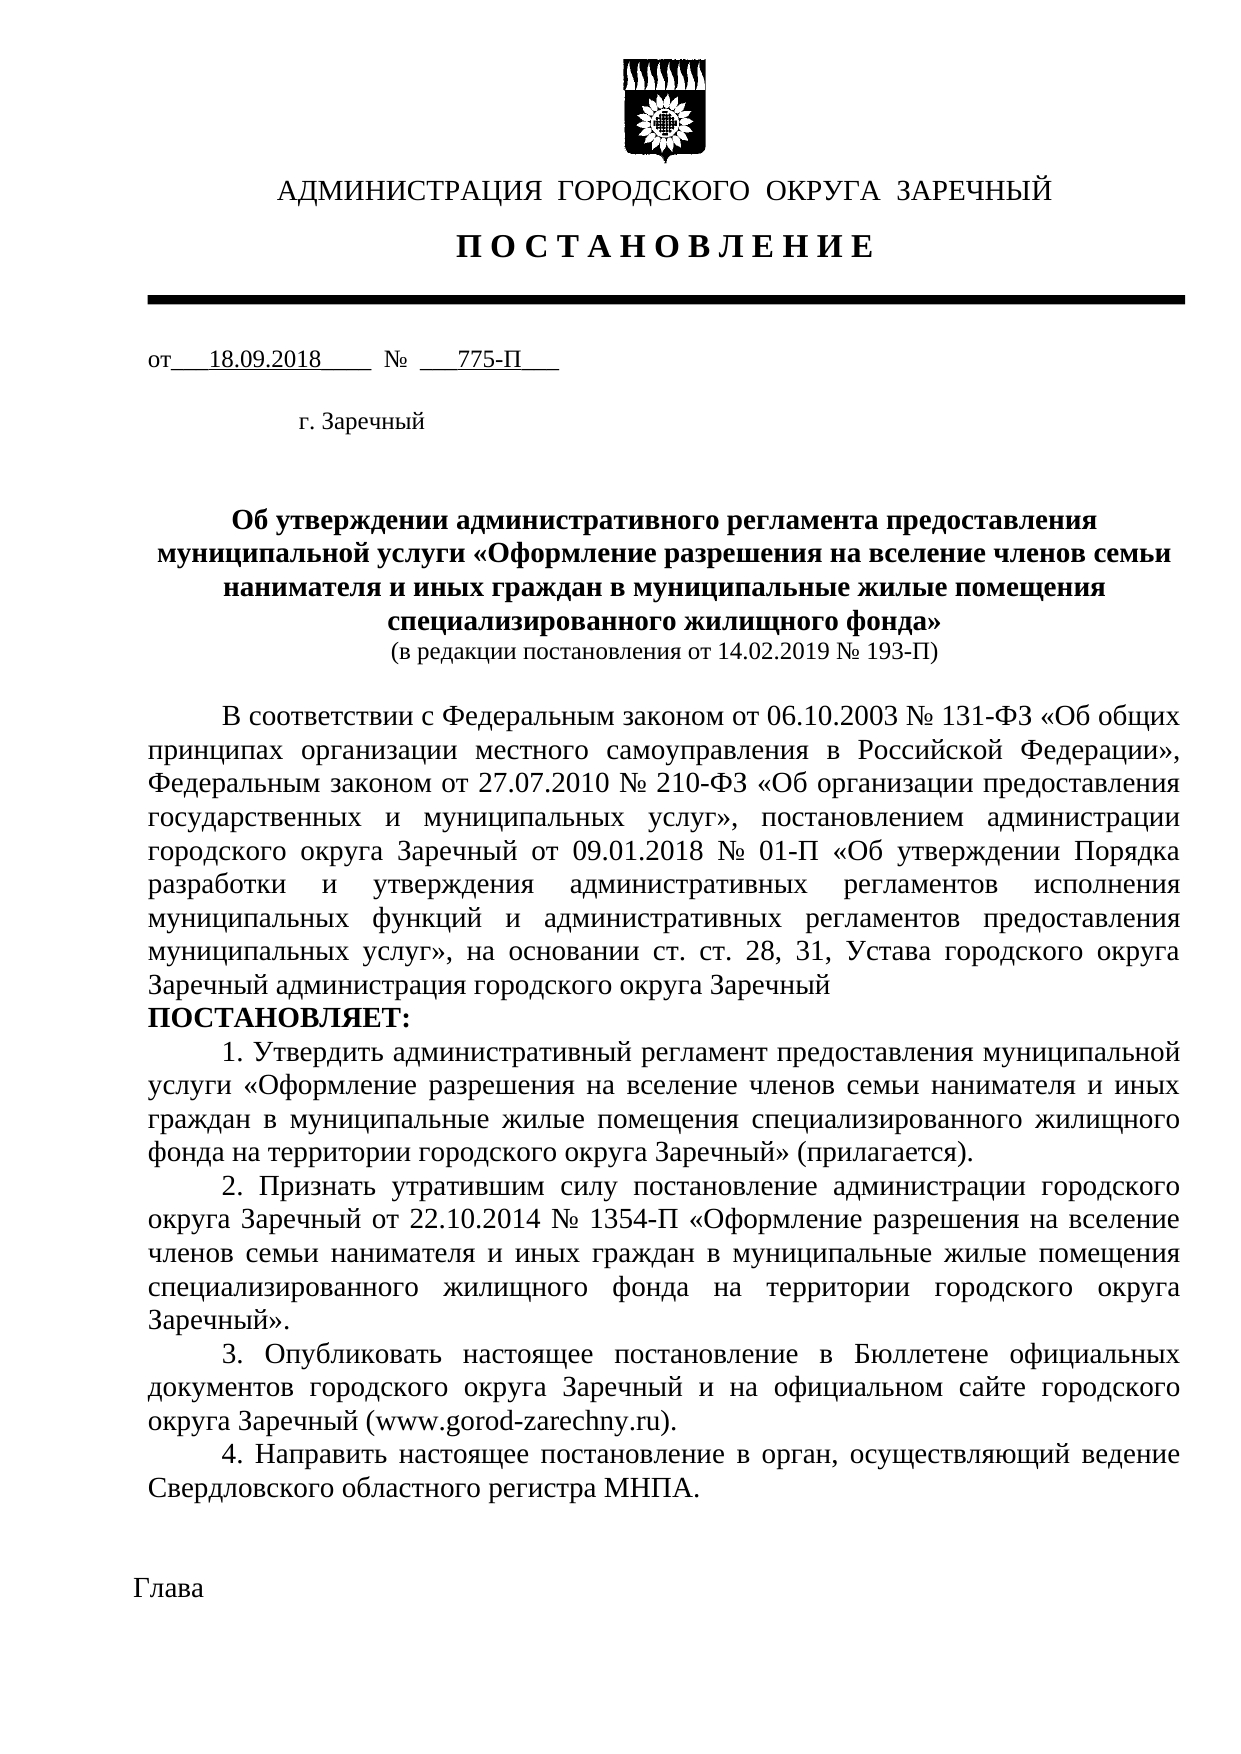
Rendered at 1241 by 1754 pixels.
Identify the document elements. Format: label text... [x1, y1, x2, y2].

text ПОСТАНОВЛЯЕТ: [148, 1000, 1181, 1034]
text от___18.09.2018____ № ___775-П___ [148, 344, 1181, 373]
text администрация Городского округа Заречный [148, 173, 1181, 207]
text г. Заречный [148, 406, 576, 435]
text 2. Признать утратившим силу постановление администрации городского округа Заречный от 22.10.2014 № 1354-П «Оформление разрешения на вселение членов семьи нанимателя и иных граждан в муниципальные жилые помещения специализированного жилищного фонда на территории городского округа Заречный». [148, 1168, 1181, 1336]
text (в редакции постановления от 14.02.2019 № 193-П) [148, 636, 1181, 665]
text 3. Опубликовать настоящее постановление в Бюллетене официальных документов городского округа Заречный и на официальном сайте городского округа Заречный (www.gorod-zarechny.ru). [148, 1336, 1181, 1436]
text Глава [44, 1571, 1181, 1604]
text В соответствии с Федеральным законом от 06.10.2003 № 131-ФЗ «Об общих принципах организации местного самоуправления в Российской Федерации», Федеральным законом от 27.07.2010 № 210-ФЗ «Об организации предоставления государственных и муниципальных услуг», постановлением администрации городского округа Заречный от 09.01.2018 № 01-П «Об утверждении Порядка разработки и утверждения административных регламентов исполнения муниципальных функций и административных регламентов предоставления муниципальных услуг», на основании ст. ст. 28, 31, Устава городского округа Заречный администрация городского округа Заречный [148, 698, 1181, 1000]
text Об утверждении административного регламента предоставления муниципальной услуги «Оформление разрешения на вселение членов семьи нанимателя и иных граждан в муниципальные жилые помещения специализированного жилищного фонда» [148, 502, 1181, 636]
text 1. Утвердить административный регламент предоставления муниципальной услуги «Оформление разрешения на вселение членов семьи нанимателя и иных граждан в муниципальные жилые помещения специализированного жилищного фонда на территории городского округа Заречный» (прилагается). [148, 1034, 1181, 1168]
text п о с т а н о в л е н и е [148, 227, 1181, 265]
list 4. Направить настоящее постановление в орган, осуществляющий ведение Свердловского областного регистра МНПА. [148, 1436, 1181, 1503]
